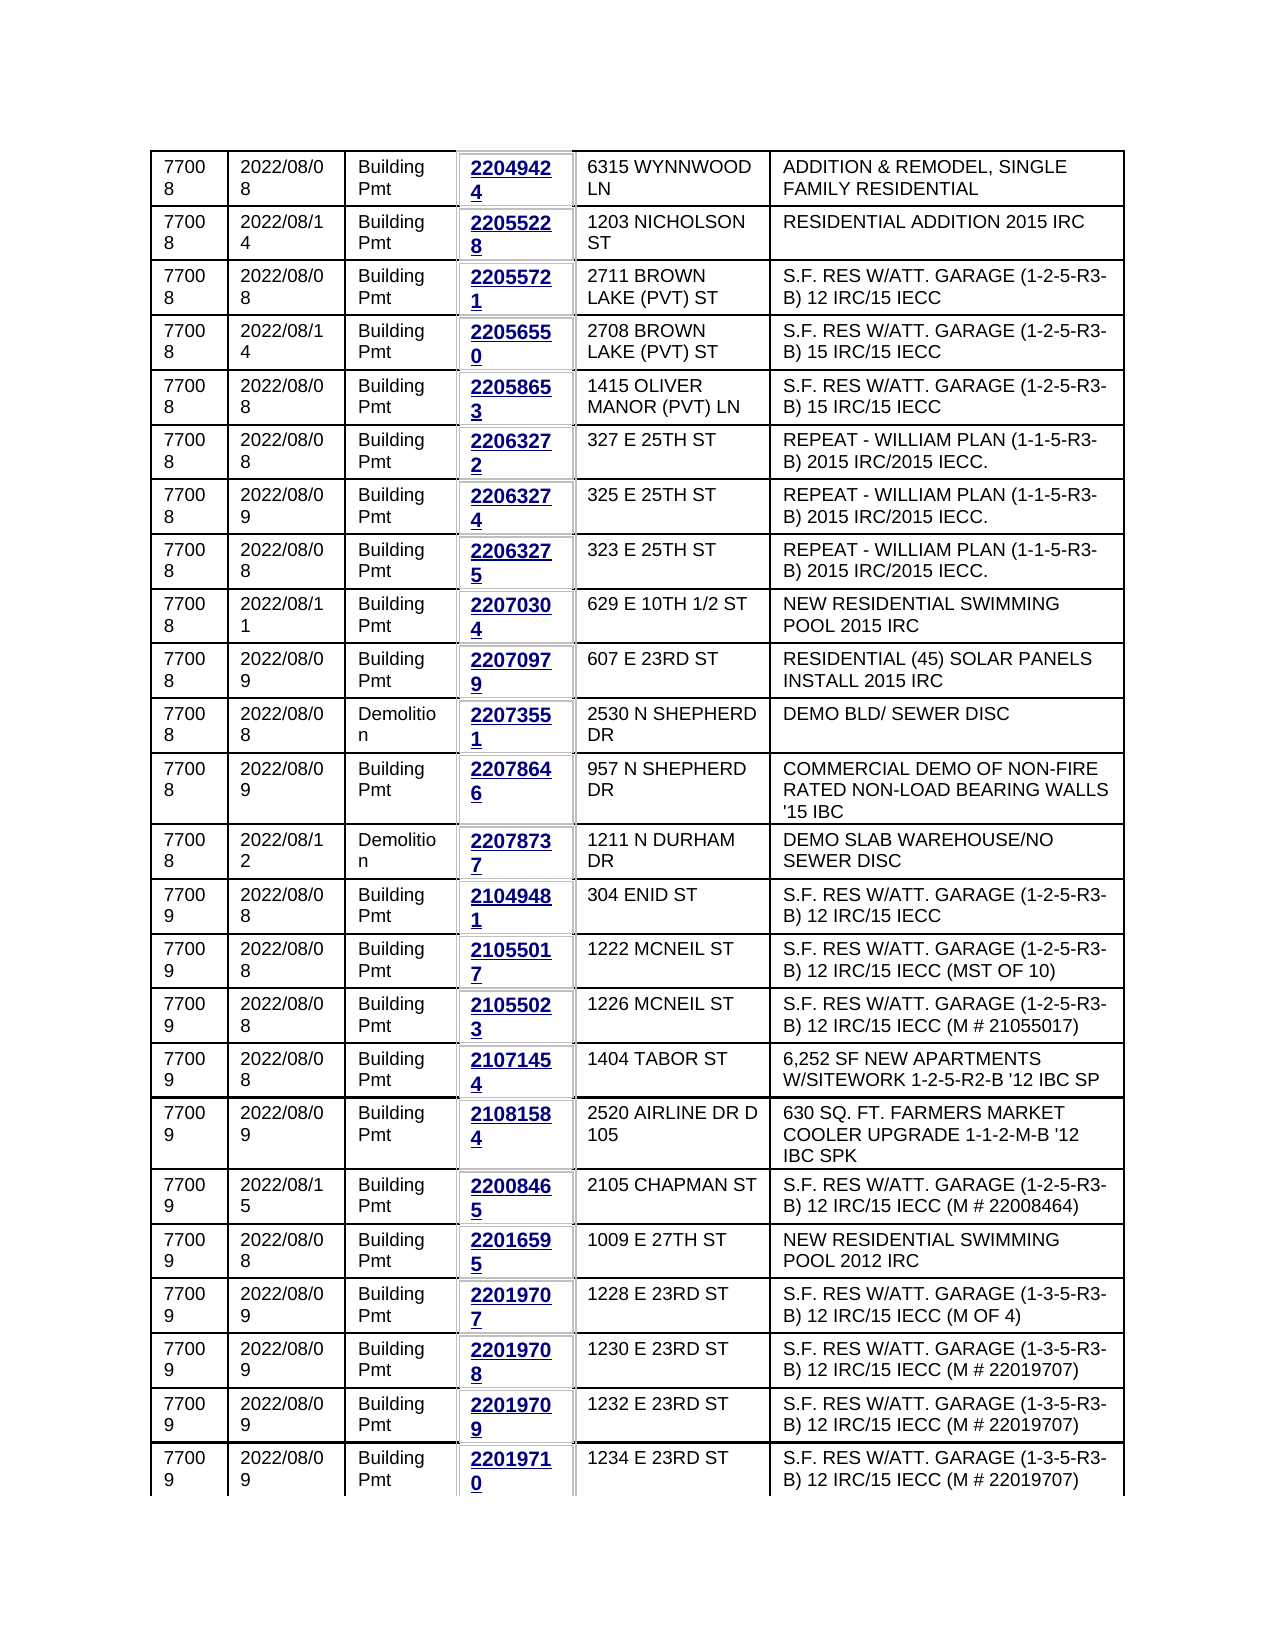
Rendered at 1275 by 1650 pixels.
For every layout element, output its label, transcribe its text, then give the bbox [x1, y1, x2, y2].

table_cell 22058653 [460, 373, 572, 423]
table_cell Building Pmt [346, 152, 456, 205]
table_cell Building Pmt [346, 1444, 456, 1496]
table_cell NEW RESIDENTIAL SWIMMING POOL 2012 IRC [771, 1225, 1123, 1277]
table_cell 77008 [152, 590, 227, 642]
table_cell 2022/08/09 [229, 1279, 344, 1332]
table_cell 22055721 [460, 264, 572, 314]
table_cell Building Pmt [346, 935, 456, 987]
table_cell Demolition [346, 699, 456, 752]
table_cell NEW RESIDENTIAL SWIMMING POOL 2015 IRC [771, 590, 1123, 642]
table_cell 2022/08/08 [229, 1044, 344, 1096]
table_cell 77009 [152, 1444, 227, 1496]
table_cell 2711 BROWN LAKE (PVT) ST [577, 261, 769, 314]
table_cell S.F. RES W/ATT. GARAGE (1-2-5-R3-B) 15 IRC/15 IECC [771, 316, 1123, 369]
table_cell 1415 OLIVER MANOR (PVT) LN [577, 371, 769, 423]
table_cell 2520 AIRLINE DR D 105 [577, 1099, 769, 1168]
table_cell 77009 [152, 1099, 227, 1168]
table_cell 21055023 [460, 992, 572, 1042]
table_cell Building Pmt [346, 590, 456, 642]
table_cell 22070979 [460, 647, 572, 697]
table_cell 77008 [152, 699, 227, 752]
table_cell 2022/08/08 [229, 152, 344, 205]
table_cell Building Pmt [346, 1225, 456, 1277]
table_cell 77009 [152, 880, 227, 932]
table_cell 77008 [152, 261, 227, 314]
table_cell 77009 [152, 1225, 227, 1277]
table_cell 2022/08/09 [229, 1444, 344, 1496]
table_cell Demolition [346, 825, 456, 878]
table_cell 77008 [152, 644, 227, 697]
table_cell 1228 E 23RD ST [577, 1279, 769, 1332]
table_cell 2708 BROWN LAKE (PVT) ST [577, 316, 769, 369]
table_cell 607 E 23RD ST [577, 644, 769, 697]
table_cell 2022/08/08 [229, 426, 344, 478]
table_cell 2022/08/14 [229, 207, 344, 259]
table_cell 323 E 25TH ST [577, 535, 769, 587]
table_cell S.F. RES W/ATT. GARAGE (1-3-5-R3-B) 12 IRC/15 IECC (M OF 4) [771, 1279, 1123, 1332]
table_cell COMMERCIAL DEMO OF NON-FIRE RATED NON-LOAD BEARING WALLS '15 IBC [771, 754, 1123, 823]
table_cell 1226 MCNEIL ST [577, 989, 769, 1042]
table_cell 22019710 [460, 1446, 572, 1496]
table_cell 22063275 [460, 538, 572, 587]
table_cell 2022/08/09 [229, 1389, 344, 1441]
table_cell 77009 [152, 1170, 227, 1223]
table_cell Building Pmt [346, 1389, 456, 1441]
table_cell S.F. RES W/ATT. GARAGE (1-3-5-R3-B) 12 IRC/15 IECC (M # 22019707) [771, 1444, 1123, 1496]
table_cell 77009 [152, 989, 227, 1042]
table_cell Building Pmt [346, 989, 456, 1042]
table_cell 2105 CHAPMAN ST [577, 1170, 769, 1223]
table_cell 2022/08/08 [229, 535, 344, 587]
table_cell 2022/08/09 [229, 644, 344, 697]
table_cell S.F. RES W/ATT. GARAGE (1-2-5-R3-B) 12 IRC/15 IECC (M # 21055017) [771, 989, 1123, 1042]
table_cell 6,252 SF NEW APARTMENTS W/SITEWORK 1-2-5-R2-B '12 IBC SP [771, 1044, 1123, 1096]
table_cell 2022/08/14 [229, 316, 344, 369]
table_cell Building Pmt [346, 535, 456, 587]
table_cell 2022/08/09 [229, 1334, 344, 1387]
table_cell 2530 N SHEPHERD DR [577, 699, 769, 752]
table_cell REPEAT - WILLIAM PLAN (1-1-5-R3-B) 2015 IRC/2015 IECC. [771, 535, 1123, 587]
table_cell 77008 [152, 754, 227, 823]
table_cell 22073551 [460, 702, 572, 752]
table_cell Building Pmt [346, 644, 456, 697]
table_cell 22016595 [460, 1227, 572, 1277]
table_cell 1203 NICHOLSON ST [577, 207, 769, 259]
table_cell 1211 N DURHAM DR [577, 825, 769, 878]
table_cell 22063272 [460, 428, 572, 478]
table_cell 304 ENID ST [577, 880, 769, 932]
table_cell 77009 [152, 935, 227, 987]
table_cell 22078646 [460, 756, 572, 823]
table_cell 2022/08/08 [229, 699, 344, 752]
table_cell 2022/08/09 [229, 754, 344, 823]
table_cell 77008 [152, 207, 227, 259]
table_cell 2022/08/08 [229, 371, 344, 423]
table_cell RESIDENTIAL ADDITION 2015 IRC [771, 207, 1123, 259]
table_cell Building Pmt [346, 261, 456, 314]
table_cell Building Pmt [346, 480, 456, 533]
table_cell 2022/08/09 [229, 480, 344, 533]
table_cell 77009 [152, 1389, 227, 1441]
table_cell 77008 [152, 825, 227, 878]
table_cell REPEAT - WILLIAM PLAN (1-1-5-R3-B) 2015 IRC/2015 IECC. [771, 426, 1123, 478]
table_cell 22008465 [460, 1173, 572, 1223]
table_cell 22019709 [460, 1391, 572, 1441]
table_cell 2022/08/09 [229, 1099, 344, 1168]
table_cell DEMO BLD/ SEWER DISC [771, 699, 1123, 752]
table_cell 77009 [152, 1044, 227, 1096]
table_cell 2022/08/15 [229, 1170, 344, 1223]
table_cell 1404 TABOR ST [577, 1044, 769, 1096]
table_cell 22055228 [460, 210, 572, 259]
table_cell 1230 E 23RD ST [577, 1334, 769, 1387]
table_cell Building Pmt [346, 1099, 456, 1168]
table_cell 22019707 [460, 1282, 572, 1332]
table_cell Building Pmt [346, 426, 456, 478]
table_cell 22078737 [460, 828, 572, 878]
table_cell 2022/08/11 [229, 590, 344, 642]
table_cell 2022/08/08 [229, 880, 344, 932]
table_cell Building Pmt [346, 207, 456, 259]
table_cell 21049481 [460, 882, 572, 932]
table_cell Building Pmt [346, 371, 456, 423]
table_cell Building Pmt [346, 316, 456, 369]
table_cell Building Pmt [346, 1334, 456, 1387]
table_cell 22049424 [460, 155, 572, 205]
table_cell S.F. RES W/ATT. GARAGE (1-2-5-R3-B) 12 IRC/15 IECC (M # 22008464) [771, 1170, 1123, 1223]
table_cell 1232 E 23RD ST [577, 1389, 769, 1441]
table_cell Building Pmt [346, 754, 456, 823]
table_cell 77008 [152, 426, 227, 478]
table_cell 21055017 [460, 937, 572, 987]
table_cell 1009 E 27TH ST [577, 1225, 769, 1277]
table_cell Building Pmt [346, 880, 456, 932]
table_cell 77008 [152, 535, 227, 587]
table_cell Building Pmt [346, 1044, 456, 1096]
table_cell 327 E 25TH ST [577, 426, 769, 478]
table_cell 77009 [152, 1279, 227, 1332]
table_cell S.F. RES W/ATT. GARAGE (1-2-5-R3-B) 15 IRC/15 IECC [771, 371, 1123, 423]
table_cell 77008 [152, 316, 227, 369]
table_cell DEMO SLAB WAREHOUSE/NO SEWER DISC [771, 825, 1123, 878]
table_cell S.F. RES W/ATT. GARAGE (1-3-5-R3-B) 12 IRC/15 IECC (M # 22019707) [771, 1334, 1123, 1387]
table_cell 21071454 [460, 1047, 572, 1096]
table_cell ADDITION & REMODEL, SINGLE FAMILY RESIDENTIAL [771, 152, 1123, 205]
table_cell RESIDENTIAL (45) SOLAR PANELS INSTALL 2015 IRC [771, 644, 1123, 697]
table_cell REPEAT - WILLIAM PLAN (1-1-5-R3-B) 2015 IRC/2015 IECC. [771, 480, 1123, 533]
table_cell 629 E 10TH 1/2 ST [577, 590, 769, 642]
table_cell 77008 [152, 480, 227, 533]
table_cell 2022/08/12 [229, 825, 344, 878]
table_cell 2022/08/08 [229, 989, 344, 1042]
table_cell 630 SQ. FT. FARMERS MARKET COOLER UPGRADE 1-1-2-M-B '12 IBC SPK [771, 1099, 1123, 1168]
table_cell 1234 E 23RD ST [577, 1444, 769, 1496]
table_cell 22056550 [460, 319, 572, 369]
table_cell 2022/08/08 [229, 1225, 344, 1277]
table_cell 77008 [152, 371, 227, 423]
table_cell S.F. RES W/ATT. GARAGE (1-2-5-R3-B) 12 IRC/15 IECC [771, 261, 1123, 314]
table_cell 21081584 [460, 1101, 572, 1168]
table_cell S.F. RES W/ATT. GARAGE (1-2-5-R3-B) 12 IRC/15 IECC [771, 880, 1123, 932]
table_cell 1222 MCNEIL ST [577, 935, 769, 987]
table_cell 77008 [152, 152, 227, 205]
table_cell 325 E 25TH ST [577, 480, 769, 533]
table_cell S.F. RES W/ATT. GARAGE (1-2-5-R3-B) 12 IRC/15 IECC (MST OF 10) [771, 935, 1123, 987]
table_cell 6315 WYNNWOOD LN [577, 152, 769, 205]
table_cell S.F. RES W/ATT. GARAGE (1-3-5-R3-B) 12 IRC/15 IECC (M # 22019707) [771, 1389, 1123, 1441]
table_cell Building Pmt [346, 1279, 456, 1332]
table_cell 77009 [152, 1334, 227, 1387]
table_cell 2022/08/08 [229, 261, 344, 314]
table_cell 2022/08/08 [229, 935, 344, 987]
table_cell 22019708 [460, 1337, 572, 1387]
table_cell 22063274 [460, 483, 572, 533]
table_cell Building Pmt [346, 1170, 456, 1223]
table_cell 957 N SHEPHERD DR [577, 754, 769, 823]
table_cell 22070304 [460, 592, 572, 642]
